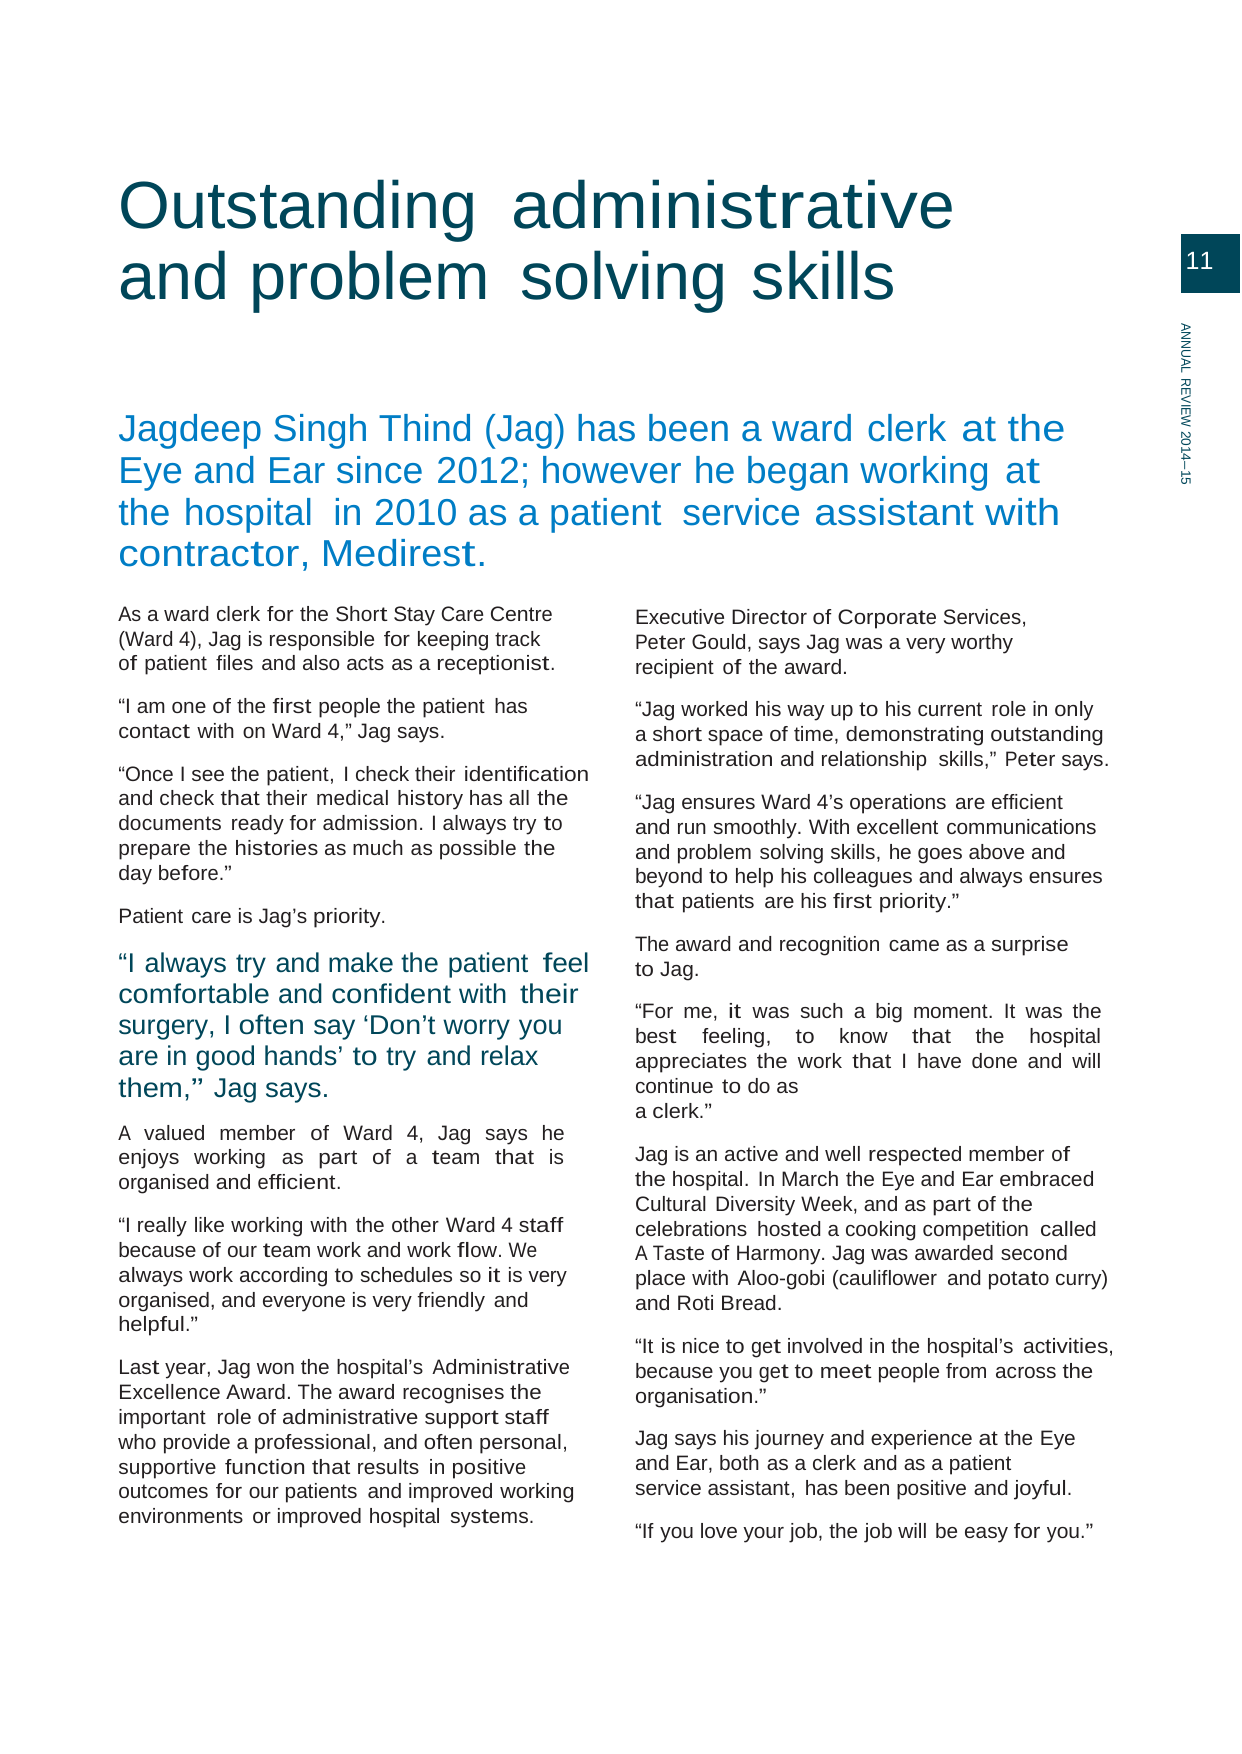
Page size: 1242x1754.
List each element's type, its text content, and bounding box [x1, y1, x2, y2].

picture [1181, 453, 1190, 460]
text As a ward clerk for the Short Stay Care Centre (Ward 4), Jag is responsible for keeping track of patient files and also acts as a receptionist. [118, 601, 564, 675]
text and problem solving skills 11 [118, 243, 1229, 314]
picture [1181, 419, 1190, 425]
text “For me, it was such a big moment. It was the best feeling, to know that the hospital appreciates the work that I have done and will continue to do as [635, 999, 1101, 1098]
picture [1181, 471, 1190, 477]
picture [1181, 343, 1190, 348]
text Outstanding administrative [118, 166, 1229, 243]
text Patient care is Jag’s priority. [118, 903, 601, 927]
text Executive Director of Corporate Services, Peter Gould, says Jag was a very worthy recipient of the award. [635, 605, 1078, 678]
text “Jag ensures Ward 4’s operations are efficient and run smoothly. With excellent communications and problem solving skills, he goes above and beyond to help his colleagues and always ensures that patients are his first priority.” [635, 790, 1108, 913]
text A valued member of Ward 4, Jag says he enjoys working as part of a team that is organised and efficient. [118, 1120, 564, 1194]
text Jag is an active and well respected member of the hospital. In March the Eye and Ear embraced Cultural Diversity Week, and as part of the celebrations hosted a cooking competition called [635, 1142, 1102, 1240]
text “I am one of the first people the patient has contact with on Ward 4,” Jag says. [118, 694, 605, 743]
text “Once I see the patient, I check their identification and check that their medical history has all the documents ready for admission. I always try to prepare the histories as much as possible the day before.” [118, 761, 590, 885]
text Last year, Jag won the hospital’s Administrative Excellence Award. The award recognises the important role of administrative support staff who provide a professional, and often personal, supportive function that results in positive outcomes for our patients and improved working environments or improved hospital systems. [118, 1355, 578, 1528]
picture [1181, 334, 1190, 339]
text A Taste of Harmony. Jag was awarded second place with Aloo-gobi (cauliflower and potato curry) and Roti Bread. [635, 1241, 1120, 1315]
picture [1181, 395, 1190, 401]
text “I really like working with the other Ward 4 staff because of our team work and work flow. We always work according to schedules so it is very organised, and everyone is very friendly and helpful.” [118, 1213, 598, 1336]
text Jagdeep Singh Thind (Jag) has been a ward clerk at the Eye and Ear since 2012; however he began working at the hospital in 2010 as a patient service assistant with contractor, Medirest. [118, 408, 1069, 575]
picture [1181, 432, 1190, 438]
text “Jag worked his way up to his current role in only [635, 697, 1229, 721]
text “If you love your job, the job will be easy for you.” [635, 1518, 1229, 1542]
picture [1181, 447, 1190, 453]
text a short space of time, demonstrating outstanding administration and relationship skills,” Peter says. [635, 722, 1111, 771]
text The award and recognition came as a surprise to Jag. [635, 932, 1073, 981]
text Jag says his journey and experience at the Eye and Ear, both as a clerk and as a patient service assistant, has been positive and joyful. [635, 1426, 1087, 1500]
text “I always try and make the patient feel comfortable and confident with their surgery, I often say ‘Don’t worry you are in good hands’ to try and relax them,” Jag says. [118, 947, 596, 1103]
text a clerk.” [635, 1099, 1229, 1123]
text “It is nice to get involved in the hospital’s activities, because you get to meet people from across the organisation.” [635, 1334, 1114, 1407]
